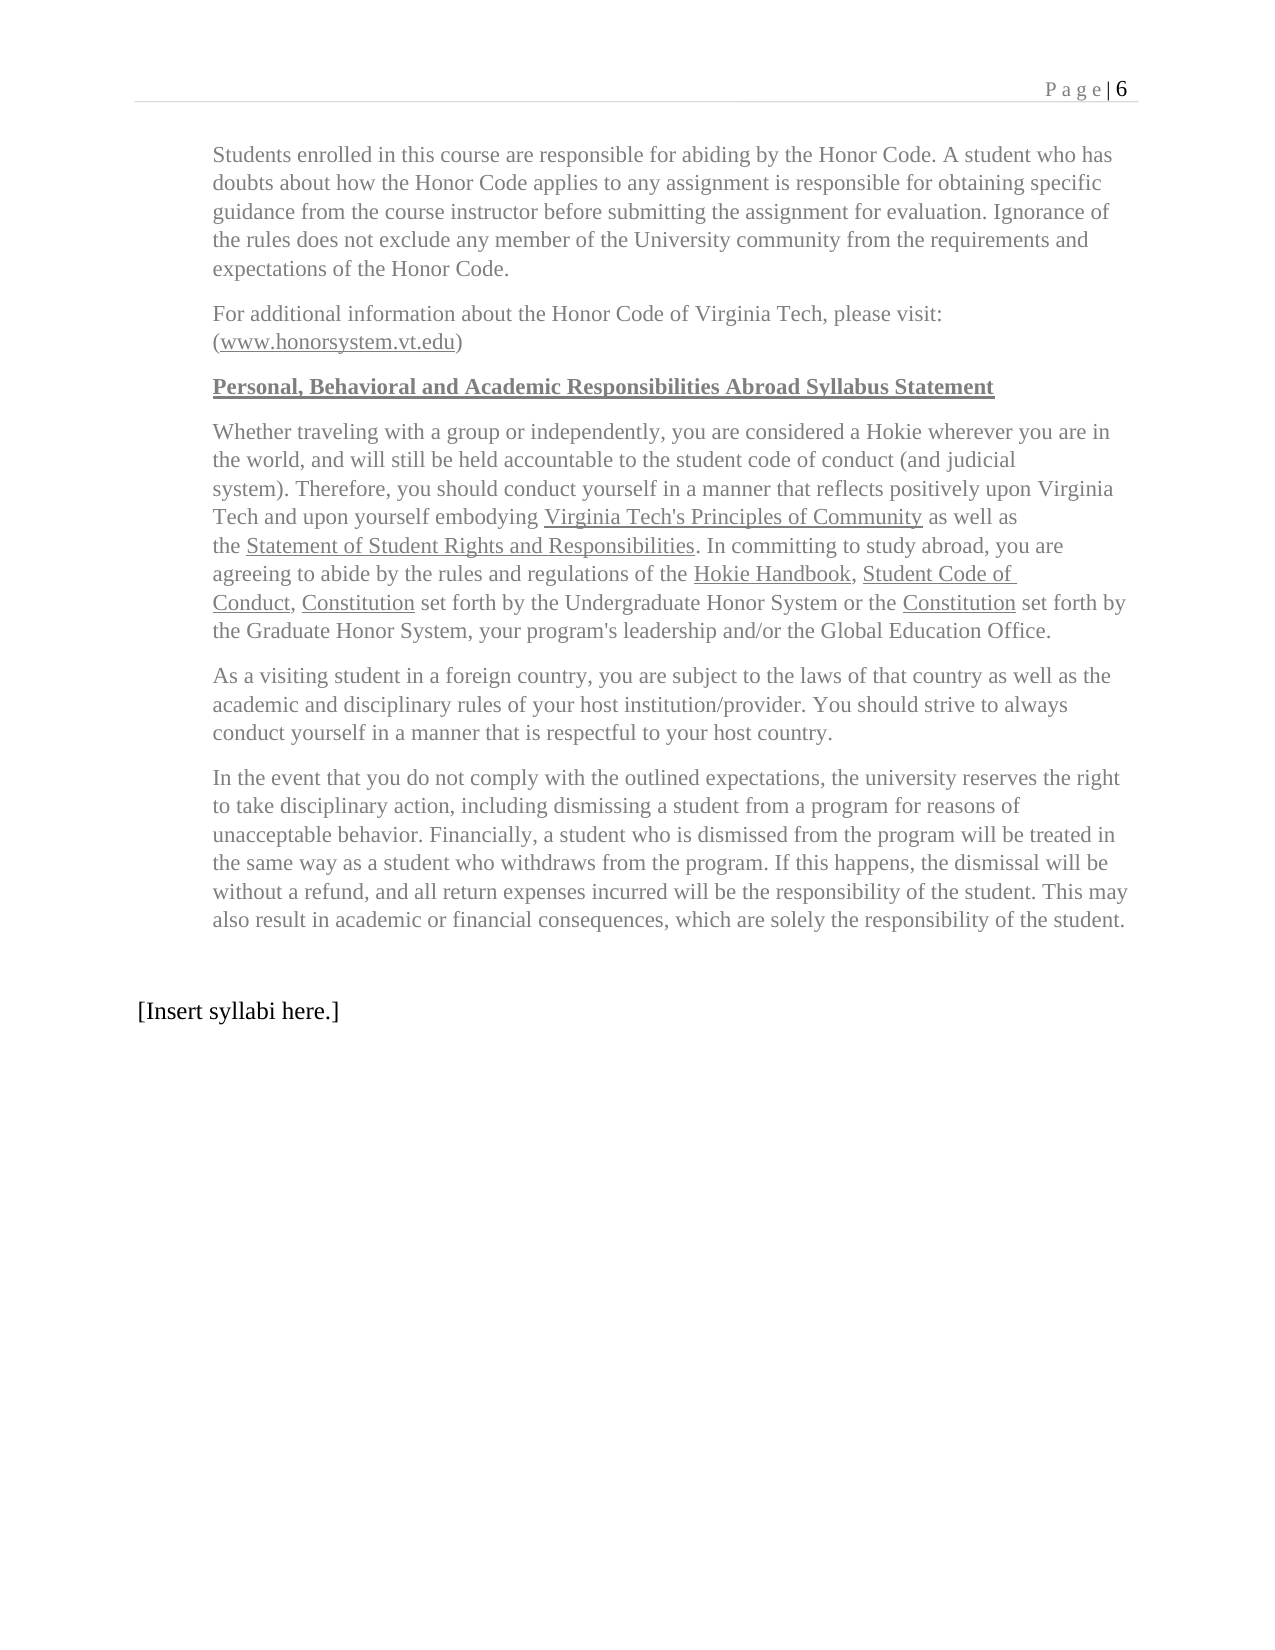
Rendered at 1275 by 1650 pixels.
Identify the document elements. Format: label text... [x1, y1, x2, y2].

text [Insert syllabi here.] [137, 996, 1221, 1025]
text Students enrolled in this course are responsible for abiding by the Honor Code. A student who has doubts about how the Honor Code applies to any assignment is responsible for obtaining specific guidance from the course instructor before submitting the assignment for evaluation. Ignorance of the rules does not exclude any member of the University community from the requirements and expectations of the Honor Code. [212, 141, 1115, 281]
text Conduct, Constitution set forth by the Undergraduate Honor System or the Constitution set forth by the Graduate Honor System, your program's leadership and/or the Global Education Office. [212, 589, 1128, 643]
text In the event that you do not comply with the outlined expectations, the university reserves the right to take disciplinary action, including dismissing a student from a program for reasons of unacceptable behavior. Financially, a student who is dismissed from the program will be treated in the same way as a student who withdraws from the program. If this happens, the dismissal will be without a refund, and all return expenses incurred will be the responsibility of the student. This may also result in academic or financial consequences, which are solely the responsibility of the student. [212, 764, 1136, 933]
text For additional information about the Honor Code of Virginia Tech, please visit: (www.honorsystem.vt.edu) [212, 299, 945, 354]
text the Statement of Student Rights and Responsibilities. In committing to study abroad, you are agreeing to abide by the rules and regulations of the Hokie Handbook, Student Code of [212, 532, 1121, 587]
text Whether traveling with a group or independently, you are considered a Hokie wherever you are in the world, and will still be held accountable to the student code of conduct (and judicial [212, 418, 1113, 473]
text Personal, Behavioral and Academic Responsibilities Abroad Syllabus Statement [212, 373, 1221, 399]
text As a visiting student in a foreign country, you are subject to the laws of that country as well as the academic and disciplinary rules of your host institution/provider. You should strive to always conduct yourself in a manner that is respectful to your host country. [212, 662, 1114, 745]
text system). Therefore, you should conduct yourself in a manner that reflects positively upon Virginia Tech and upon yourself embodying Virginia Tech's Principles of Community as well as [212, 475, 1143, 530]
